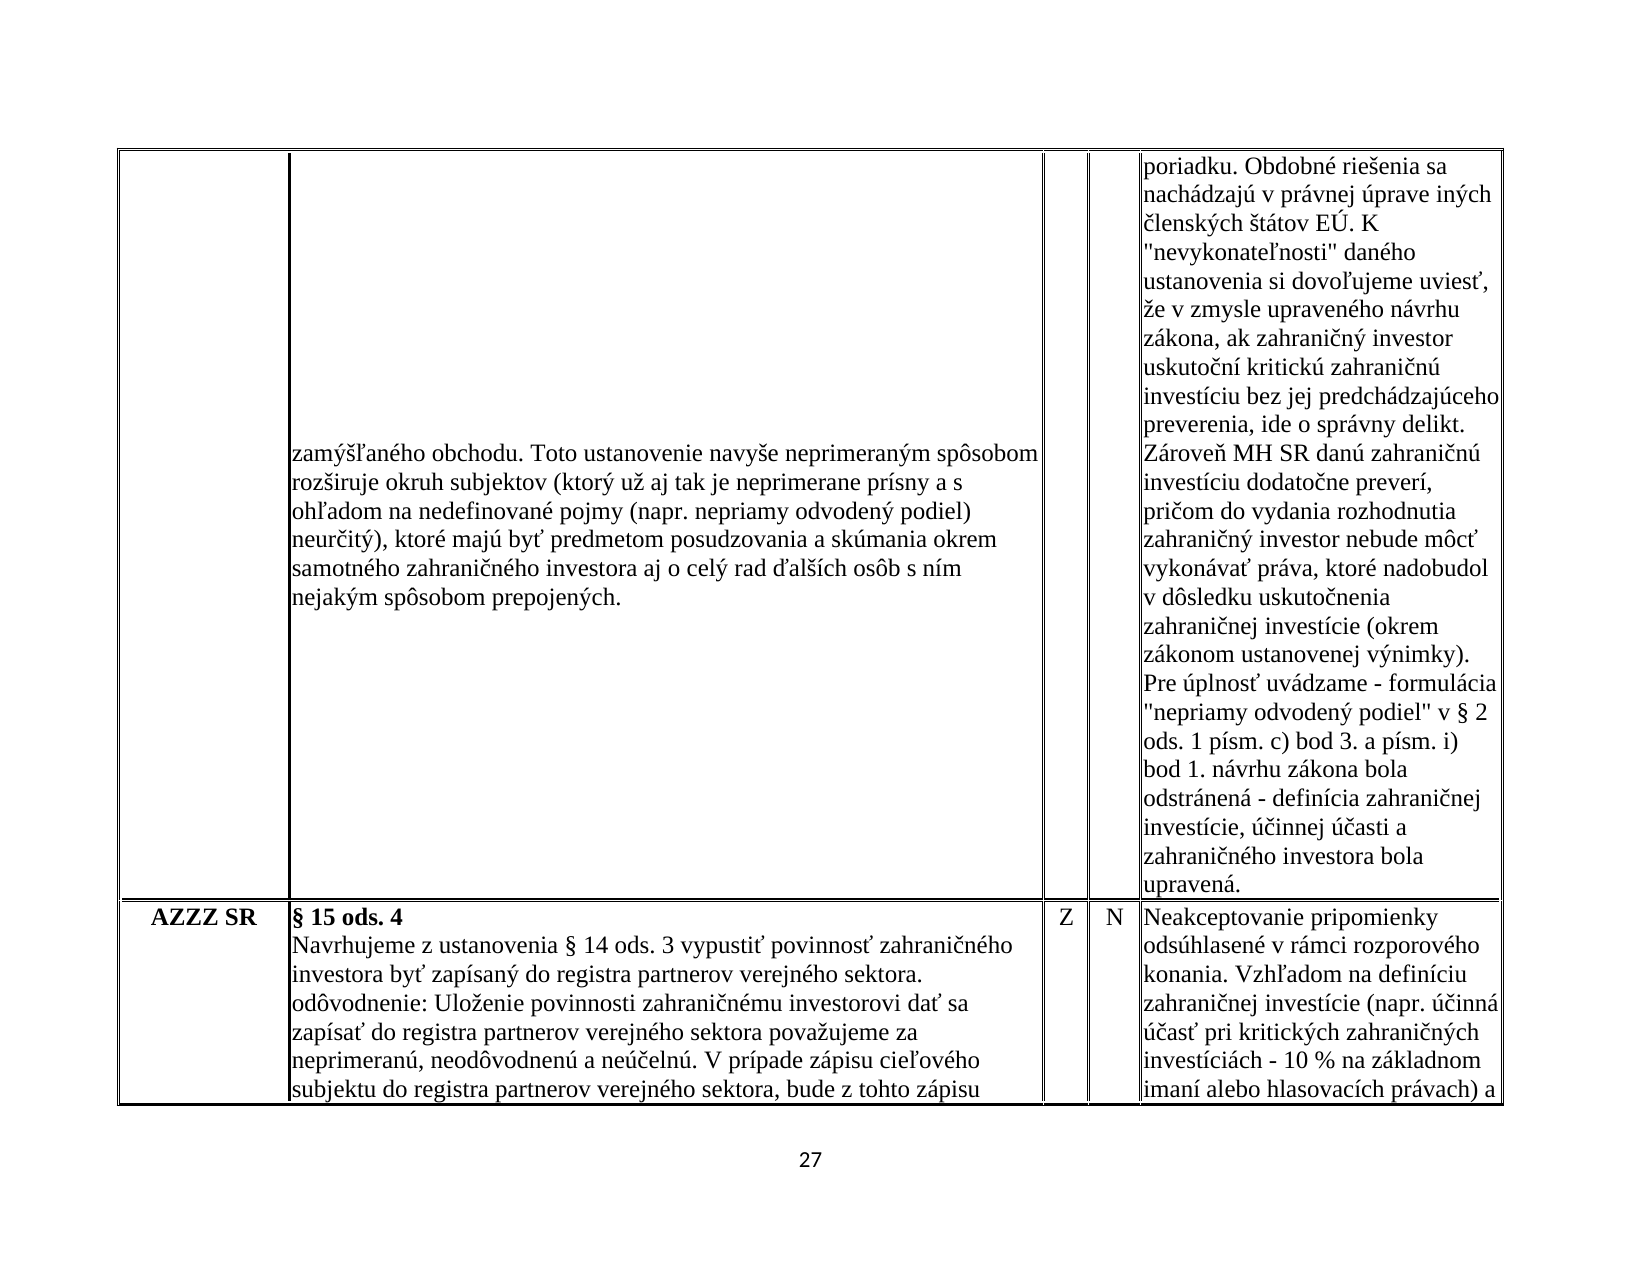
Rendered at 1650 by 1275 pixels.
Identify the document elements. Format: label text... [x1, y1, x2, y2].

table_cell AZZZ SR [120, 151, 289, 898]
table_cell ČA [1089, 151, 1141, 898]
table_cell N [1089, 902, 1141, 1103]
table_cell AZZZ SR [120, 898, 289, 1103]
table_cell Z [1044, 151, 1088, 898]
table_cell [289, 902, 1044, 1103]
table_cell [1141, 151, 1501, 898]
table_cell Z [1044, 902, 1088, 1103]
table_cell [1141, 898, 1501, 1103]
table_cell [289, 151, 1044, 898]
